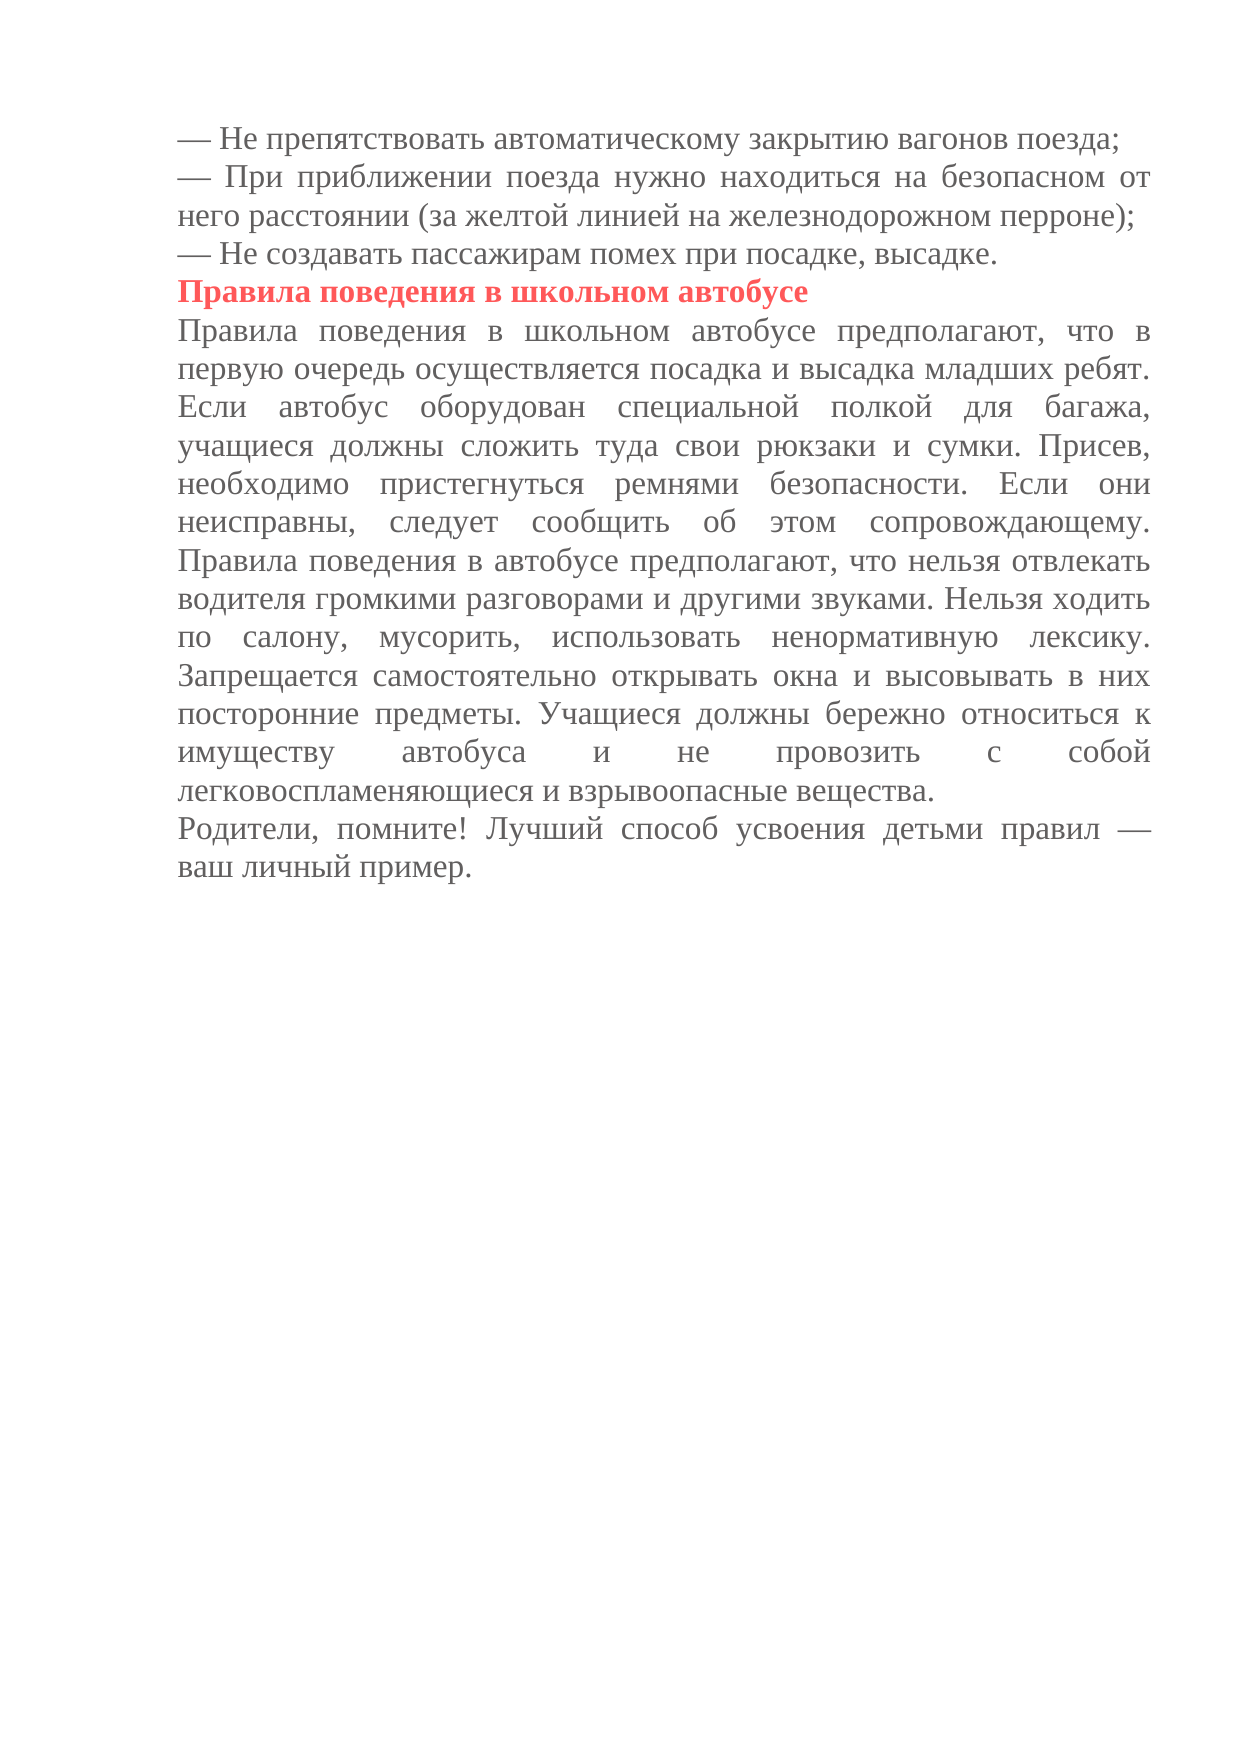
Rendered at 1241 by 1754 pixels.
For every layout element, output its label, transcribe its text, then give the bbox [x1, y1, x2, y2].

text — При приближении поезда нужно находиться на безопасном от него расстоянии (за желтой линией на железнодорожном перроне); [177, 156, 1152, 233]
text Родители, помните! Лучший способ усвоения детьми правил — ваш личный пример. [177, 808, 1152, 885]
text — Не препятствовать автоматическому закрытию вагонов поезда; [177, 118, 1152, 156]
text Правила поведения в школьном автобусе [177, 271, 1152, 310]
text — Не создавать пассажирам помех при посадке, высадке. [177, 233, 1152, 271]
text Правила поведения в школьном автобусе предполагают, что в первую очередь осуществляется посадка и высадка младших ребят. Если автобус оборудован специальной полкой для багажа, учащиеся должны сложить туда свои рюкзаки и сумки. Присев, необходимо пристегнуться ремнями безопасности. Если они неисправны, следует сообщить об этом сопровождающему. Правила поведения в автобусе предполагают, что нельзя отвлекать водителя громкими разговорами и другими звуками. Нельзя ходить по салону, мусорить, использовать ненормативную лексику. Запрещается самостоятельно открывать окна и высовывать в них посторонние предметы. Учащиеся должны бережно относиться к имуществу автобуса и не провозить с собой легковоспламеняющиеся и взрывоопасные вещества. [177, 310, 1152, 808]
